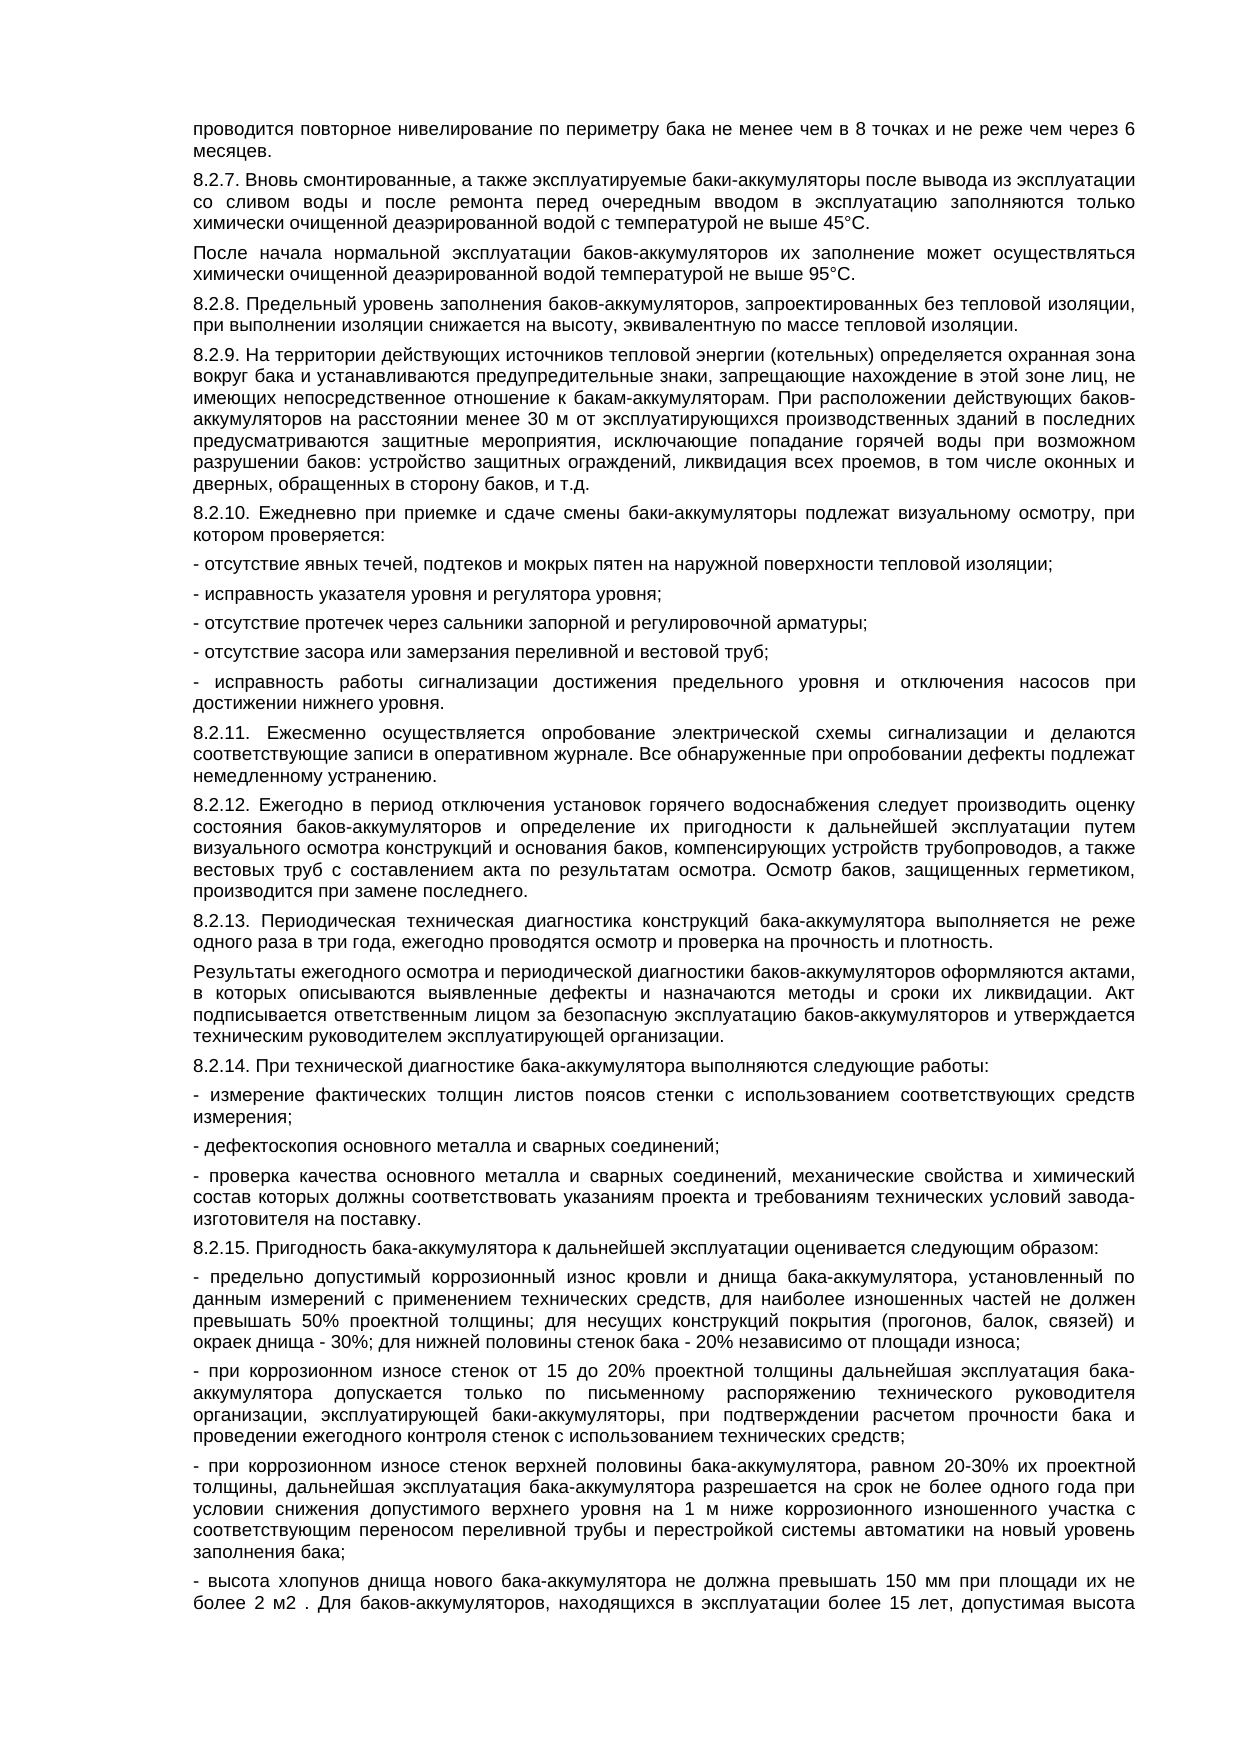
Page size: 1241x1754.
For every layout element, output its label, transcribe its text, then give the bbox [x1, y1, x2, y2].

text 8.2.10. Ежедневно при приемке и сдаче смены баки-аккумуляторы подлежат визуальному осмотру, при котором проверяется: [193, 502, 1136, 545]
text 8.2.14. При технической диагностике бака-аккумулятора выполняются следующие работы: [193, 1055, 1136, 1076]
text 8.2.11. Ежесменно осуществляется опробование электрической схемы сигнализации и делаются соответствующие записи в оперативном журнале. Все обнаруженные при опробовании дефекты подлежат немедленному устранению. [193, 722, 1136, 786]
text 8.2.13. Периодическая техническая диагностика конструкций бака-аккумулятора выполняется не реже одного раза в три года, ежегодно проводятся осмотр и проверка на прочность и плотность. [193, 910, 1136, 953]
text - предельно допустимый коррозионный износ кровли и днища бака-аккумулятора, установленный по данным измерений с применением технических средств, для наиболее изношенных частей не должен превышать 50% проектной толщины; для несущих конструкций покрытия (прогонов, балок, связей) и окраек днища - 30%; для нижней половины стенок бака - 20% независимо от площади износа; [193, 1266, 1136, 1352]
text - при коррозионном износе стенок верхней половины бака-аккумулятора, равном 20-30% их проектной толщины, дальнейшая эксплуатация бака-аккумулятора разрешается на срок не более одного года при условии снижения допустимого верхнего уровня на 1 м ниже коррозионного изношенного участка с соответствующим переносом переливной трубы и перестройкой системы автоматики на новый уровень заполнения бака; [193, 1454, 1136, 1562]
text - проверка качества основного металла и сварных соединений, механические свойства и химический состав которых должны соответствовать указаниям проекта и требованиям технических условий завода-изготовителя на поставку. [193, 1164, 1136, 1229]
text - дефектоскопия основного металла и сварных соединений; [193, 1135, 1136, 1157]
text - отсутствие засора или замерзания переливной и вестовой труб; [193, 641, 1136, 663]
text - отсутствие явных течей, подтеков и мокрых пятен на наружной поверхности тепловой изоляции; [193, 553, 1136, 575]
text Результаты ежегодного осмотра и периодической диагностики баков-аккумуляторов оформляются актами, в которых описываются выявленные дефекты и назначаются методы и сроки их ликвидации. Акт подписывается ответственным лицом за безопасную эксплуатацию баков-аккумуляторов и утверждается техническим руководителем эксплуатирующей организации. [193, 961, 1136, 1047]
text 8.2.7. Вновь смонтированные, а также эксплуатируемые баки-аккумуляторы после вывода из эксплуатации со сливом воды и после ремонта перед очередным вводом в эксплуатацию заполняются только химически очищенной деаэрированной водой с температурой не выше 45°С. [193, 169, 1136, 234]
text - при коррозионном износе стенок от 15 до 20% проектной толщины дальнейшая эксплуатация бака-аккумулятора допускается только по письменному распоряжению технического руководителя организации, эксплуатирующей баки-аккумуляторы, при подтверждении расчетом прочности бака и проведении ежегодного контроля стенок с использованием технических средств; [193, 1360, 1136, 1447]
text - отсутствие протечек через сальники запорной и регулировочной арматуры; [193, 612, 1136, 633]
text 8.2.12. Ежегодно в период отключения установок горячего водоснабжения следует производить оценку состояния баков-аккумуляторов и определение их пригодности к дальнейшей эксплуатации путем визуального осмотра конструкций и основания баков, компенсирующих устройств трубопроводов, а также вестовых труб с составлением акта по результатам осмотра. Осмотр баков, защищенных герметиком, производится при замене последнего. [193, 794, 1136, 902]
text - измерение фактических толщин листов поясов стенки с использованием соответствующих средств измерения; [193, 1084, 1136, 1127]
text - исправность указателя уровня и регулятора уровня; [193, 582, 1136, 604]
text 8.2.15. Пригодность бака-аккумулятора к дальнейшей эксплуатации оценивается следующим образом: [193, 1237, 1136, 1258]
text После начала нормальной эксплуатации баков-аккумуляторов их заполнение может осуществляться химически очищенной деаэрированной водой температурой не выше 95°С. [193, 242, 1136, 285]
text 8.2.8. Предельный уровень заполнения баков-аккумуляторов, запроектированных без тепловой изоляции, при выполнении изоляции снижается на высоту, эквивалентную по массе тепловой изоляции. [193, 292, 1136, 336]
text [193, 118, 1136, 161]
text - исправность работы сигнализации достижения предельного уровня и отключения насосов при достижении нижнего уровня. [193, 671, 1136, 714]
text 8.2.9. На территории действующих источников тепловой энергии (котельных) определяется охранная зона вокруг бака и устанавливаются предупредительные знаки, запрещающие нахождение в этой зоне лиц, не имеющих непосредственное отношение к бакам-аккумуляторам. При расположении действующих баков-аккумуляторов на расстоянии менее 30 м от эксплуатирующихся производственных зданий в последних предусматриваются защитные мероприятия, исключающие попадание горячей воды при возможном разрушении баков: устройство защитных ограждений, ликвидация всех проемов, в том числе оконных и дверных, обращенных в сторону баков, и т.д. [193, 343, 1136, 494]
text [193, 1570, 1136, 1613]
